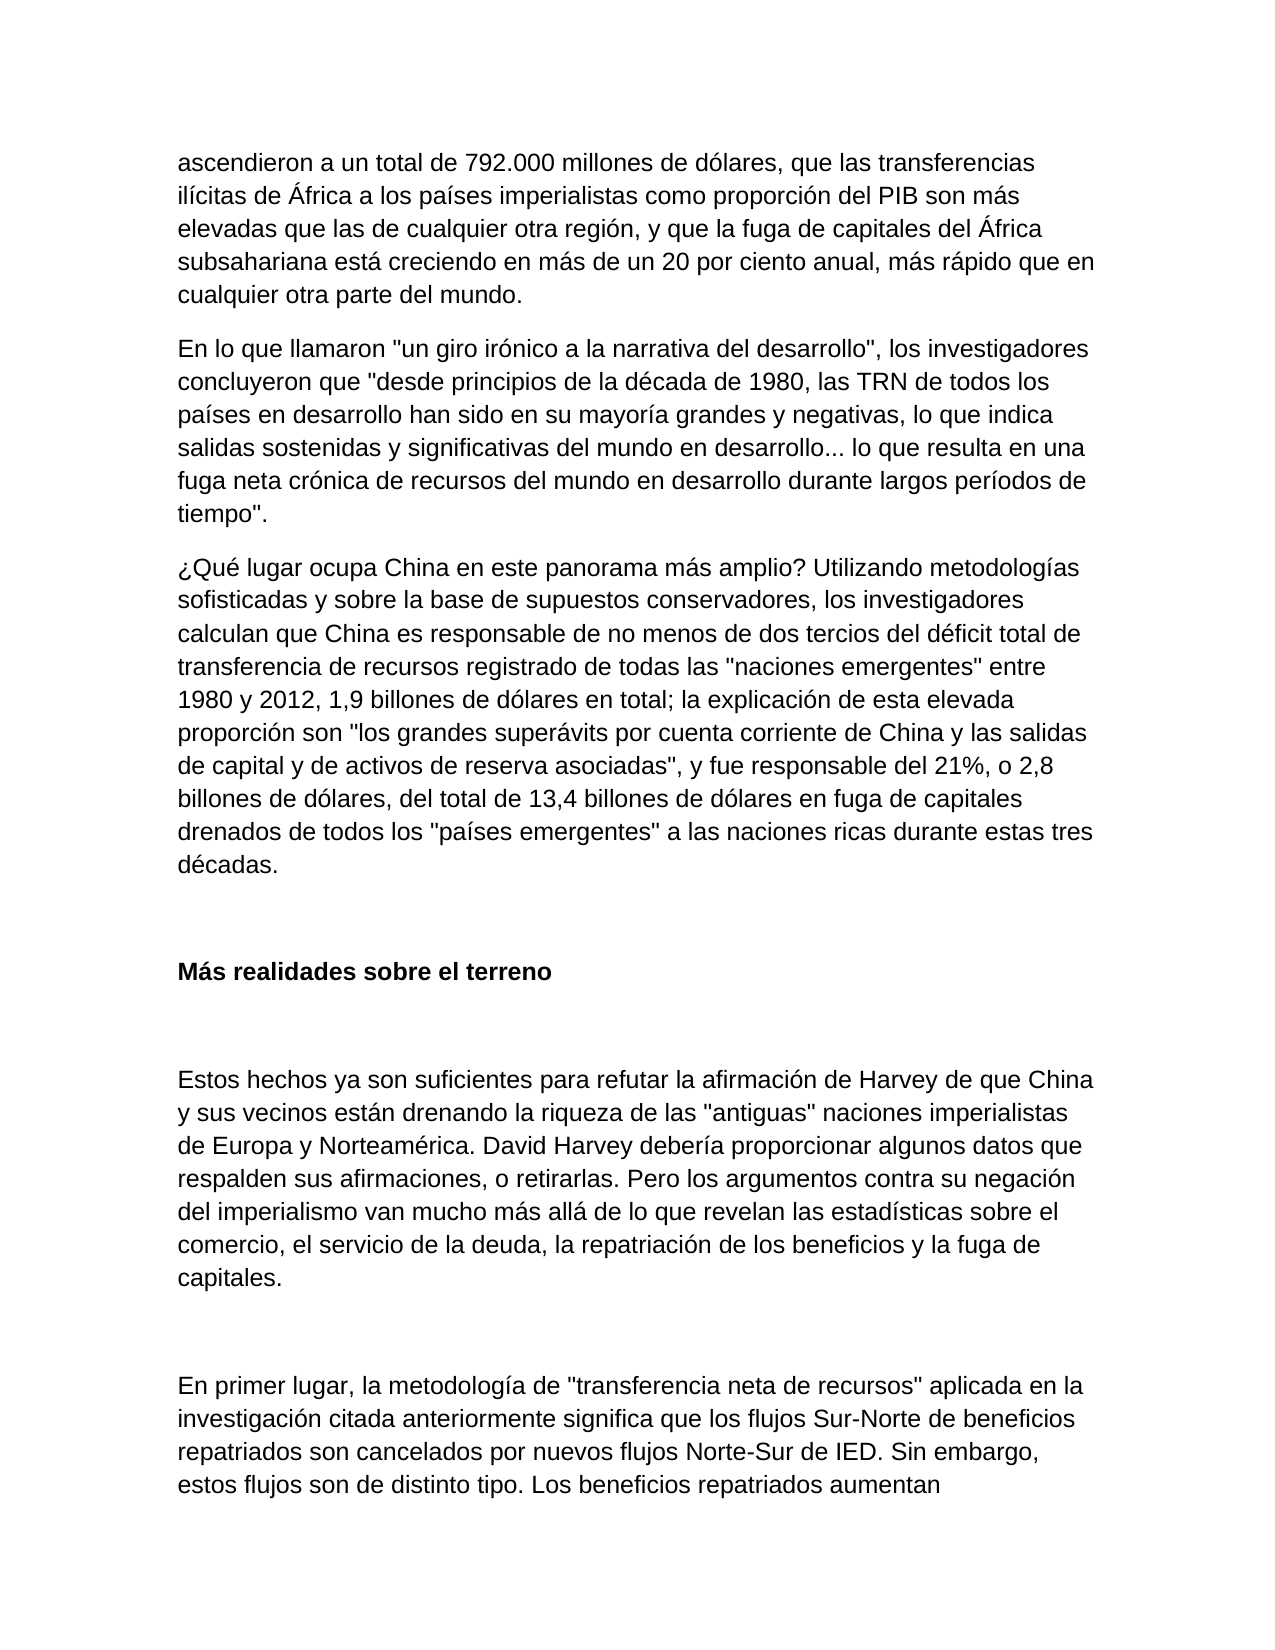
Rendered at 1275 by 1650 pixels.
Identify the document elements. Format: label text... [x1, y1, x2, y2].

text En lo que llamaron "un giro irónico a la narrativa del desarrollo", los investigadores concluyeron que "desde principios de la década de 1980, las TRN de todos los países en desarrollo han sido en su mayoría grandes y negativas, lo que indica salidas sostenidas y significativas del mundo en desarrollo... lo que resulta en una fuga neta crónica de recursos del mundo en desarrollo durante largos períodos de tiempo". [177, 333, 1098, 527]
text ¿Qué lugar ocupa China en este panorama más amplio? Utilizando metodologías sofisticadas y sobre la base de supuestos conservadores, los investigadores calculan que China es responsable de no menos de dos tercios del déficit total de transferencia de recursos registrado de todas las "naciones emergentes" entre 1980 y 2012, 1,9 billones de dólares en total; la explicación de esta elevada proporción son "los grandes superávits por cuenta corriente de China y las salidas de capital y de activos de reserva asociadas", y fue responsable del 21%, o 2,8 billones de dólares, del total de 13,4 billones de dólares en fuga de capitales drenados de todos los "países emergentes" a las naciones ricas durante estas tres décadas. [177, 552, 1098, 878]
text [177, 1371, 1098, 1499]
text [177, 148, 1098, 308]
text Estos hechos ya son suficientes para refutar la afirmación de Harvey de que China y sus vecinos están drenando la riqueza de las "antiguas" naciones imperialistas de Europa y Norteamérica. David Harvey debería proporcionar algunos datos que respalden sus afirmaciones, o retirarlas. Pero los argumentos contra su negación del imperialismo van mucho más allá de lo que revelan las estadísticas sobre el comercio, el servicio de la deuda, la repatriación de los beneficios y la fuga de capitales. [177, 1065, 1098, 1292]
text Más realidades sobre el terreno [177, 957, 1098, 986]
